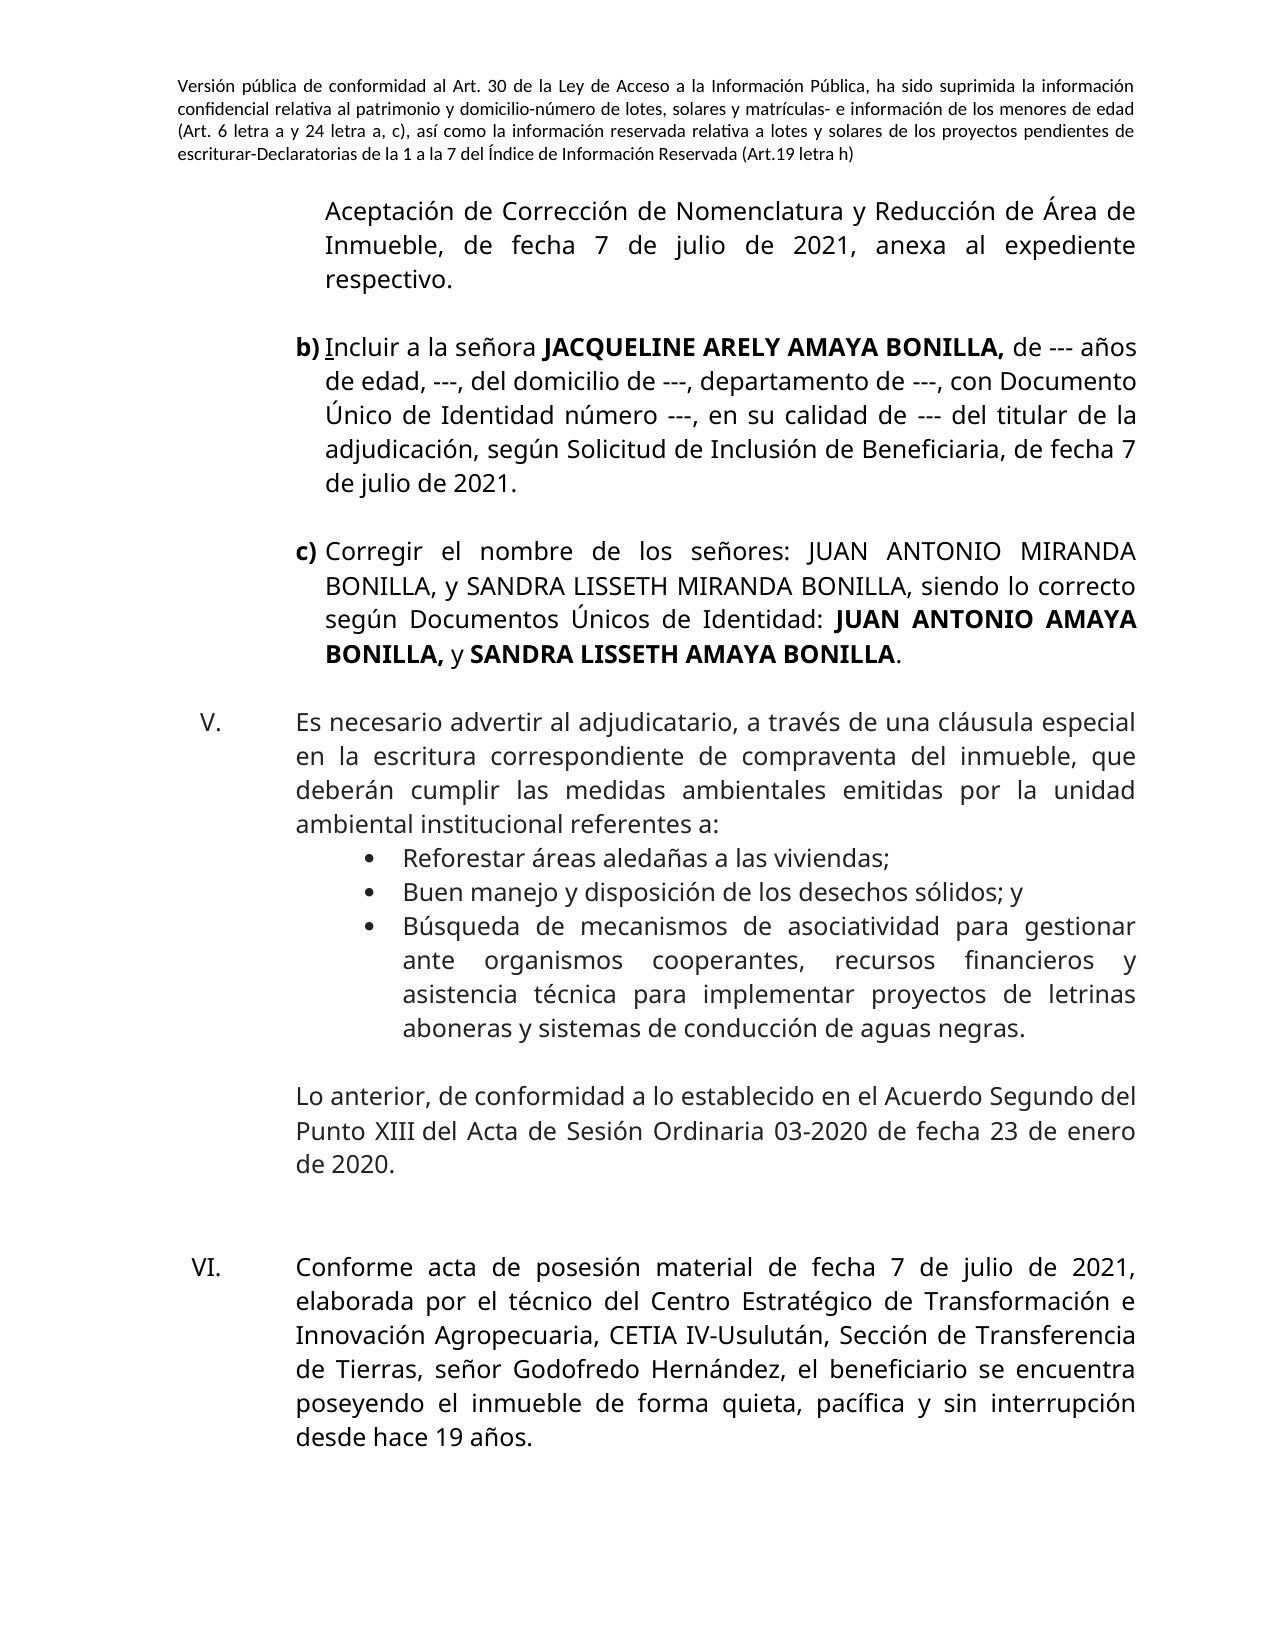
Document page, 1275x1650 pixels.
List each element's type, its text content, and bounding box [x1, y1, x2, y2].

list Buen manejo y disposición de los desechos sólidos; y [365, 875, 1137, 909]
list Búsqueda de mecanismos de asociatividad para gestionar ante organismos cooperantes, recursos financieros y asistencia técnica para implementar proyectos de letrinas aboneras y sistemas de conducción de aguas negras. [365, 909, 1137, 1045]
list Reforestar áreas aledañas a las viviendas; [365, 841, 1137, 875]
list Conforme acta de posesión material de fecha 7 de julio de 2021, elaborada por el técnico del Centro Estratégico de Transformación e Innovación Agropecuaria, CETIA IV-Usulután, Sección de Transferencia de Tierras, señor Godofredo Hernández, el beneficiario se encuentra poseyendo el inmueble de forma quieta, pacífica y sin interrupción desde hace 19 años. [222, 1249, 1137, 1454]
list Lo anterior, de conformidad a lo establecido en el Acuerdo Segundo del Punto XIII del Acta de Sesión Ordinaria 03-2020 de fecha 23 de enero de 2020. [295, 1079, 1137, 1181]
list Corregir el nombre de los señores: JUAN ANTONIO MIRANDA BONILLA, y SANDRA LISSETH MIRANDA BONILLA, siendo lo correcto según Documentos Únicos de Identidad: JUAN ANTONIO AMAYA BONILLA, y SANDRA LISSETH AMAYA BONILLA. [295, 534, 1137, 670]
list Es necesario advertir al adjudicatario, a través de una cláusula especial en la escritura correspondiente de compraventa del inmueble, que deberán cumplir las medidas ambientales emitidas por la unidad ambiental institucional referentes a: [222, 704, 1137, 841]
list Incluir a la señora JACQUELINE ARELY AMAYA BONILLA, de --- años de edad, ---, del domicilio de ---, departamento de ---, con Documento Único de Identidad número ---, en su calidad de --- del titular de la adjudicación, según Solicitud de Inclusión de Beneficiaria, de fecha 7 de julio de 2021. [295, 330, 1137, 500]
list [295, 193, 1137, 296]
